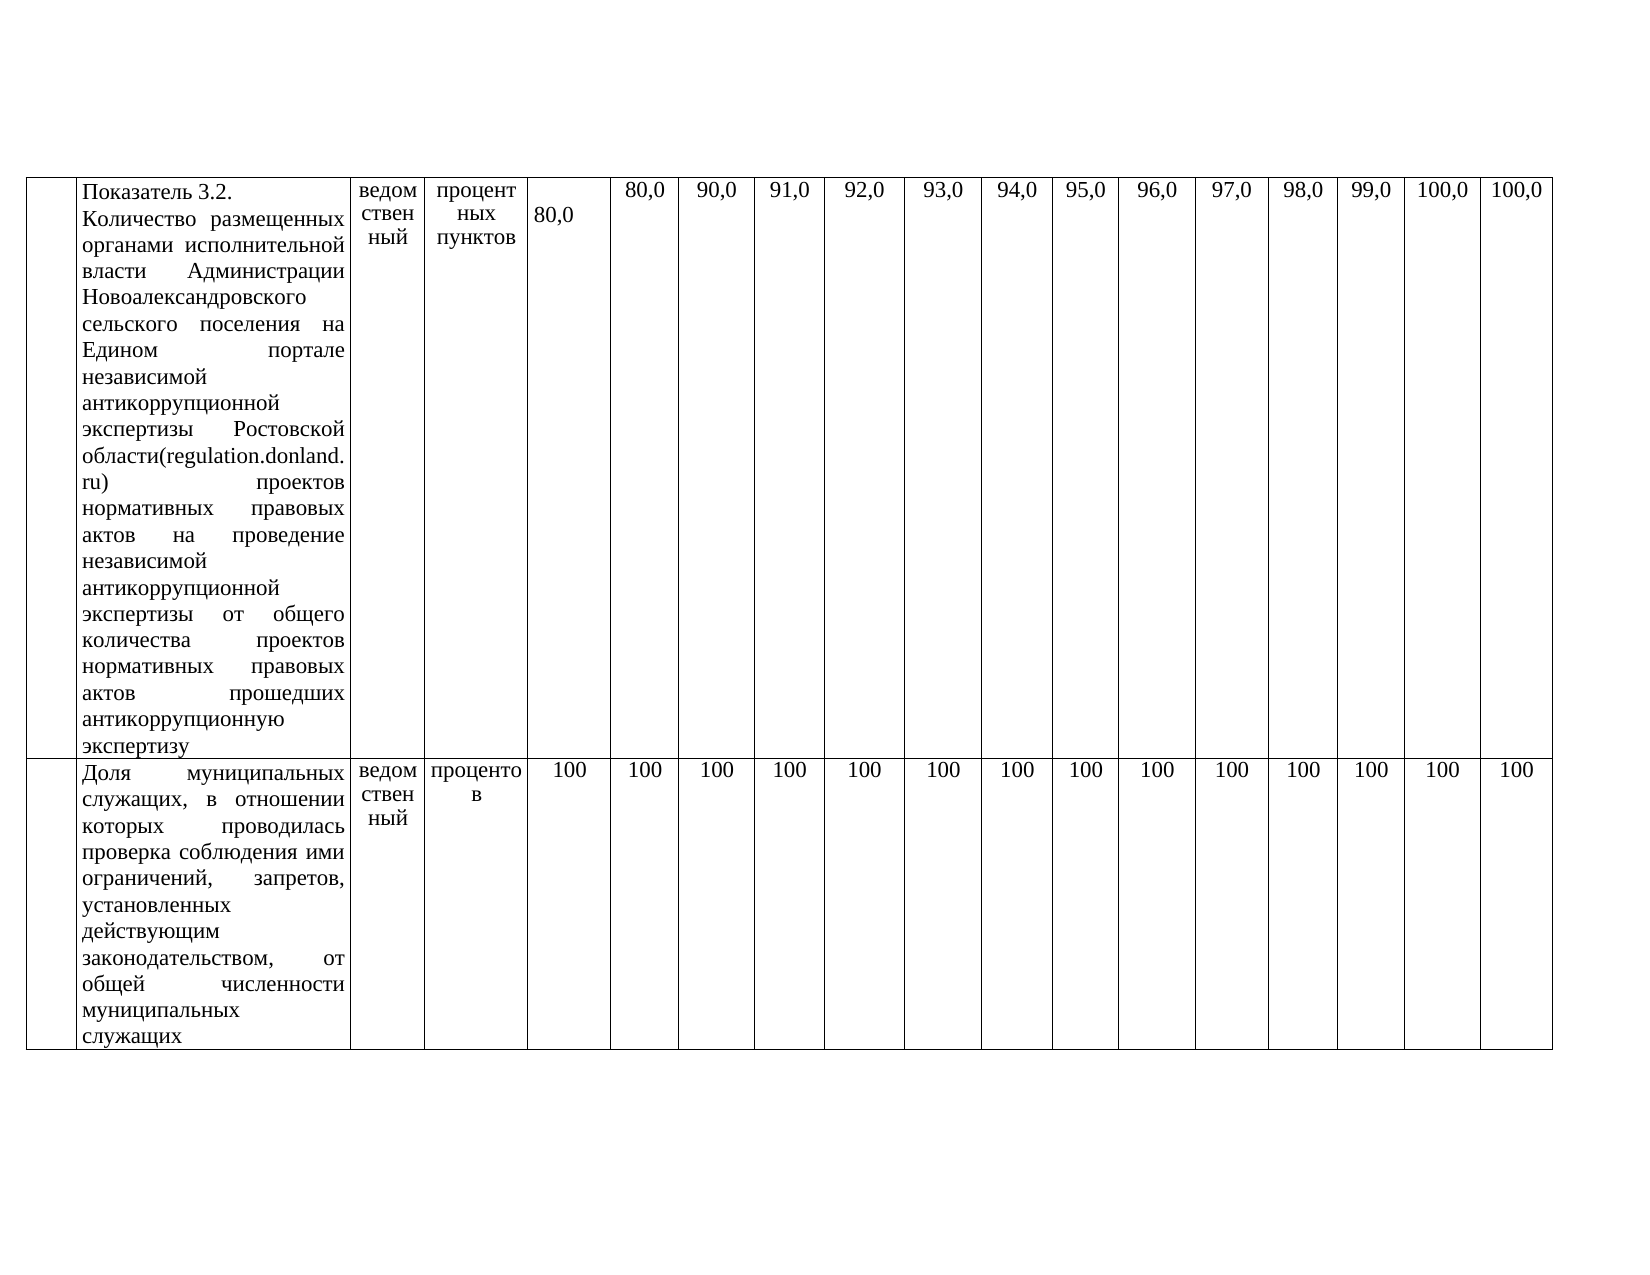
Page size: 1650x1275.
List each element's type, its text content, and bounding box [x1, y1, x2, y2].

table_cell 100,0 [1481, 178, 1552, 758]
table_cell 100 [1053, 759, 1118, 1049]
table_cell [27, 759, 76, 1049]
table_cell 97,0 [1196, 178, 1268, 758]
table_cell 100,0 [1405, 178, 1480, 758]
table_cell ведомственный [351, 178, 424, 758]
table_cell 100 [1196, 759, 1268, 1049]
table_cell 80,0 [528, 178, 610, 758]
table_cell 95,0 [1053, 178, 1118, 758]
table_cell 100 [1338, 759, 1404, 1049]
table_cell [27, 178, 76, 758]
table_cell 98,0 [1269, 178, 1337, 758]
table_cell Доля муниципальных служащих, в отношении которых проводилась проверка соблюдения ими ограничений, запретов, установленных действующим законодательством, от общей численности муниципальных служащих [77, 759, 350, 1049]
table_cell 100 [679, 759, 754, 1049]
table_cell 91,0 [755, 178, 824, 758]
table_cell 100 [1481, 759, 1552, 1049]
table_cell 100 [1405, 759, 1480, 1049]
table_cell 96,0 [1119, 178, 1195, 758]
table_cell 80,0 [611, 178, 678, 758]
table_cell 100 [528, 759, 610, 1049]
table_cell 100 [1269, 759, 1337, 1049]
table_cell 92,0 [825, 178, 904, 758]
table_cell 94,0 [982, 178, 1052, 758]
table_cell 90,0 [679, 178, 754, 758]
table_cell 100 [982, 759, 1052, 1049]
table_cell 100 [825, 759, 904, 1049]
table_cell 93,0 [905, 178, 981, 758]
table_cell 100 [755, 759, 824, 1049]
table_cell 100 [905, 759, 981, 1049]
table_cell процентных пунктов [425, 178, 527, 758]
table_cell Показатель 3.2. Количество размещенных органами исполнительной власти Администрации Новоалександровского сельского поселения на Едином портале независимой антикоррупционной экспертизы Ростовской области(regulation.donland.ru) проектов нормативных правовых актов на проведение независимой антикоррупционной экспертизы от общего количества проектов нормативных правовых актов прошедших антикоррупционную экспертизу [77, 178, 350, 758]
table_cell 100 [611, 759, 678, 1049]
table_cell 100 [1119, 759, 1195, 1049]
table_cell 99,0 [1338, 178, 1404, 758]
table_cell процентов [425, 759, 527, 1049]
table_cell ведомственный [351, 759, 424, 1049]
